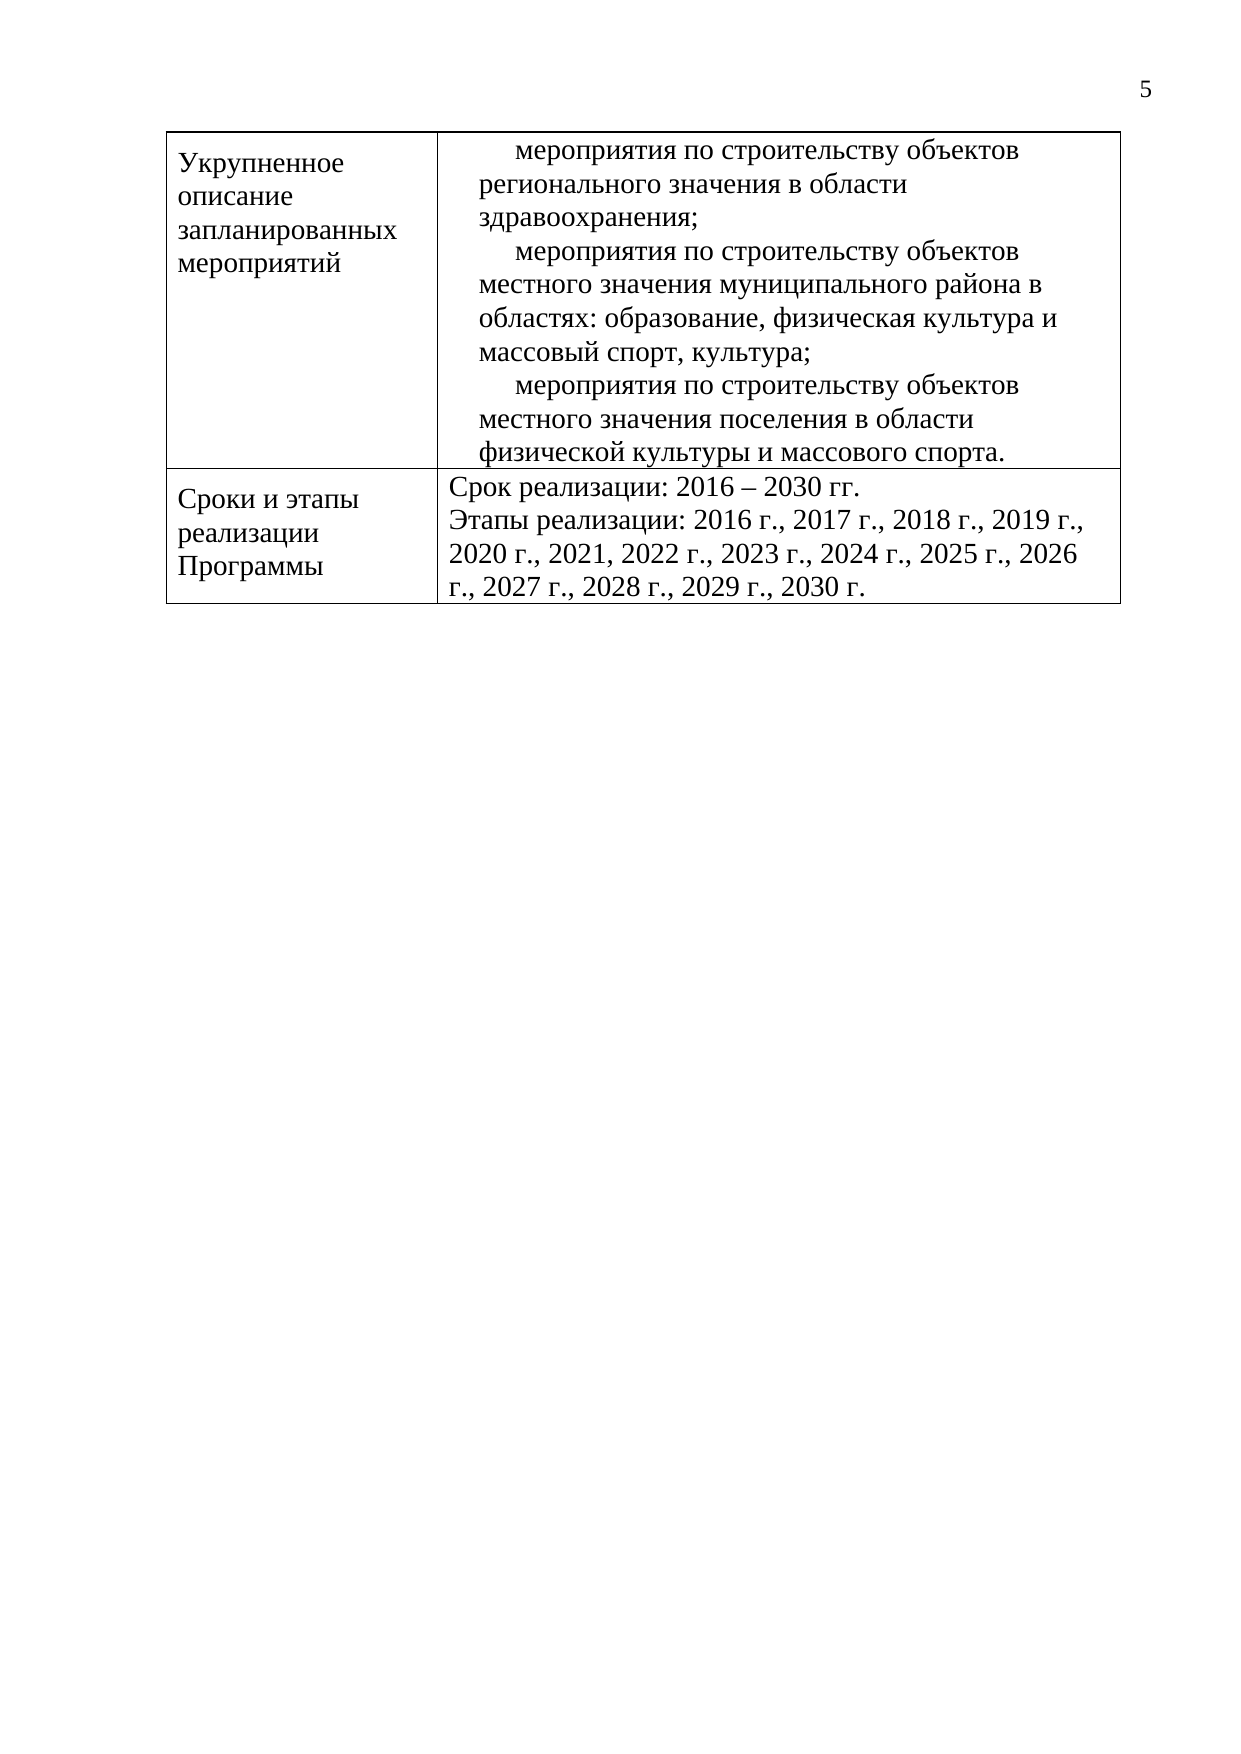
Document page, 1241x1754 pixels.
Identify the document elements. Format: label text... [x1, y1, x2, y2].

table_cell мероприятия по строительству объектов регионального значения в области здравоохранения; мероприятия по строительству объектов местного значения муниципального района в областях: образование, физическая культура и массовый спорт, культура; мероприятия по строительству объектов местного значения поселения в области физической культуры и массового спорта. [438, 133, 1120, 468]
table_cell Сроки и этапы реализации Программы [167, 469, 437, 603]
table_cell Укрупненное описание запланированных мероприятий [167, 133, 437, 468]
table_cell Срок реализации: 2016 – 2030 гг. Этапы реализации: 2016 г., 2017 г., 2018 г., 2019 г., 2020 г., 2021, 2022 г., 2023 г., 2024 г., 2025 г., 2026 г., 2027 г., 2028 г., 2029 г., 2030 г. [438, 469, 1120, 603]
